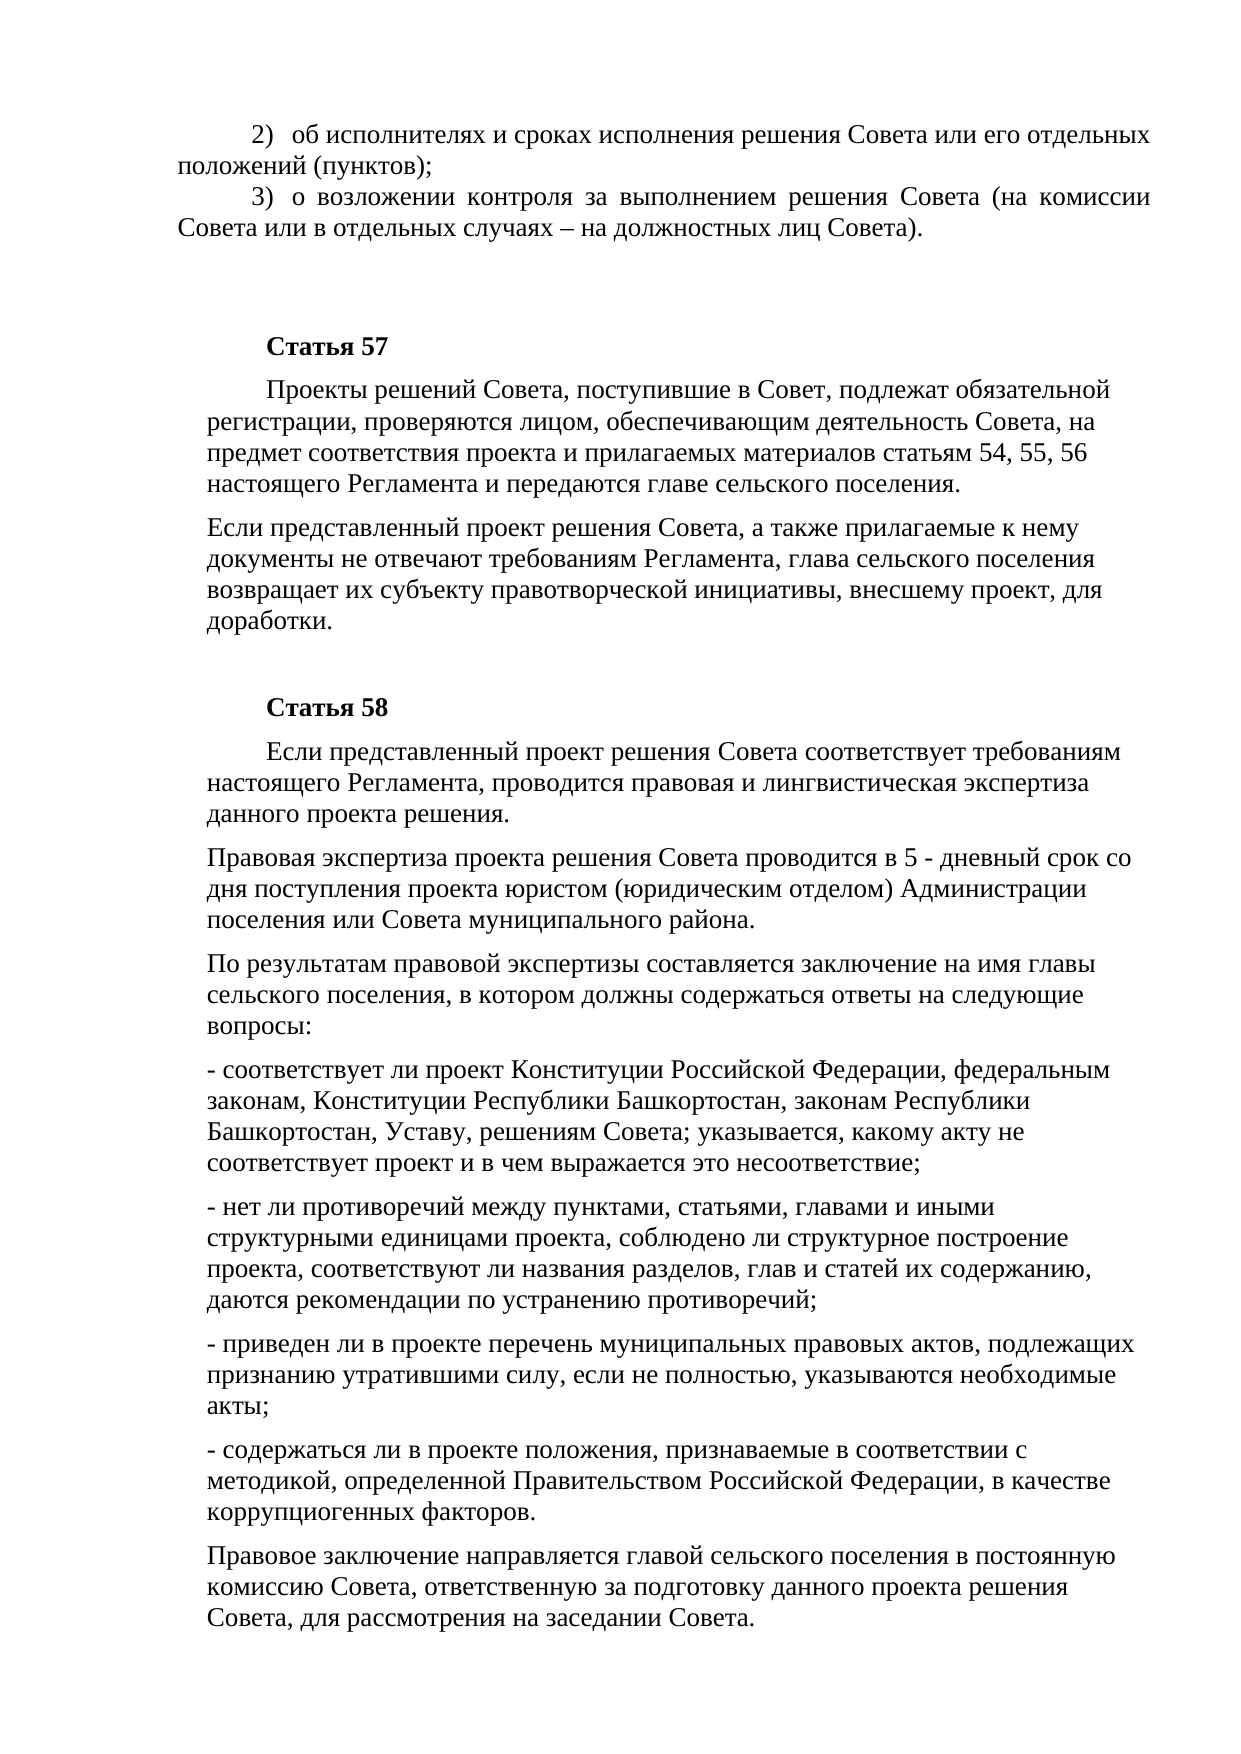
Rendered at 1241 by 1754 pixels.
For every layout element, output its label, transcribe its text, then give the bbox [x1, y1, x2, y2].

text Статья 57 [207, 330, 1152, 361]
text По результатам правовой экспертизы составляется заключение на имя главы сельского поселения, в котором должны содержаться ответы на следующие вопросы: [207, 947, 1152, 1040]
text - приведен ли в проекте перечень муниципальных правовых актов, подлежащих признанию утратившими силу, если не полностью, указываются необходимые акты; [207, 1327, 1152, 1421]
text - нет ли противоречий между пунктами, статьями, главами и иными структурными единицами проекта, соблюдено ли структурное построение проекта, соответствуют ли названия разделов, глав и статей их содержанию, даются рекомендации по устранению противоречий; [207, 1190, 1152, 1314]
list об исполнителях и сроках исполнения решения Совета или его отдельных положений (пунктов); [177, 118, 1152, 180]
text Правовое заключение направляется главой сельского поселения в постоянную комиссию Совета, ответственную за подготовку данного проекта решения Совета, для рассмотрения на заседании Совета. [207, 1539, 1152, 1632]
text - соответствует ли проект Конституции Российской Федерации, федеральным законам, Конституции Республики Башкортостан, законам Республики Башкортостан, Уставу, решениям Совета; указывается, какому акту не соответствует проект и в чем выражается это несоответствие; [207, 1053, 1152, 1177]
list о возложении контроля за выполнением решения Совета (на комиссии Совета или в отдельных случаях – на должностных лиц Совета). [177, 180, 1152, 243]
text Если представленный проект решения Совета соответствует требованиям настоящего Регламента, проводится правовая и лингвистическая экспертиза данного проекта решения. [207, 735, 1152, 828]
text - содержаться ли в проекте положения, признаваемые в соответствии с методикой, определенной Правительством Российской Федерации, в качестве коррупциогенных факторов. [207, 1433, 1152, 1526]
text Проекты решений Совета, поступившие в Совет, подлежат обязательной регистрации, проверяются лицом, обеспечивающим деятельность Совета, на предмет соответствия проекта и прилагаемых материалов статьям 54, 55, 56 настоящего Регламента и передаются главе сельского поселения. [207, 374, 1152, 498]
text Статья 58 [207, 691, 1152, 723]
text Если представленный проект решения Совета, а также прилагаемые к нему документы не отвечают требованиям Регламента, глава сельского поселения возвращает их субъекту правотворческой инициативы, внесшему проект, для доработки. [207, 511, 1152, 635]
text Правовая экспертиза проекта решения Совета проводится в 5 - дневный срок со дня поступления проекта юристом (юридическим отделом) Администрации поселения или Совета муниципального района. [207, 841, 1152, 934]
